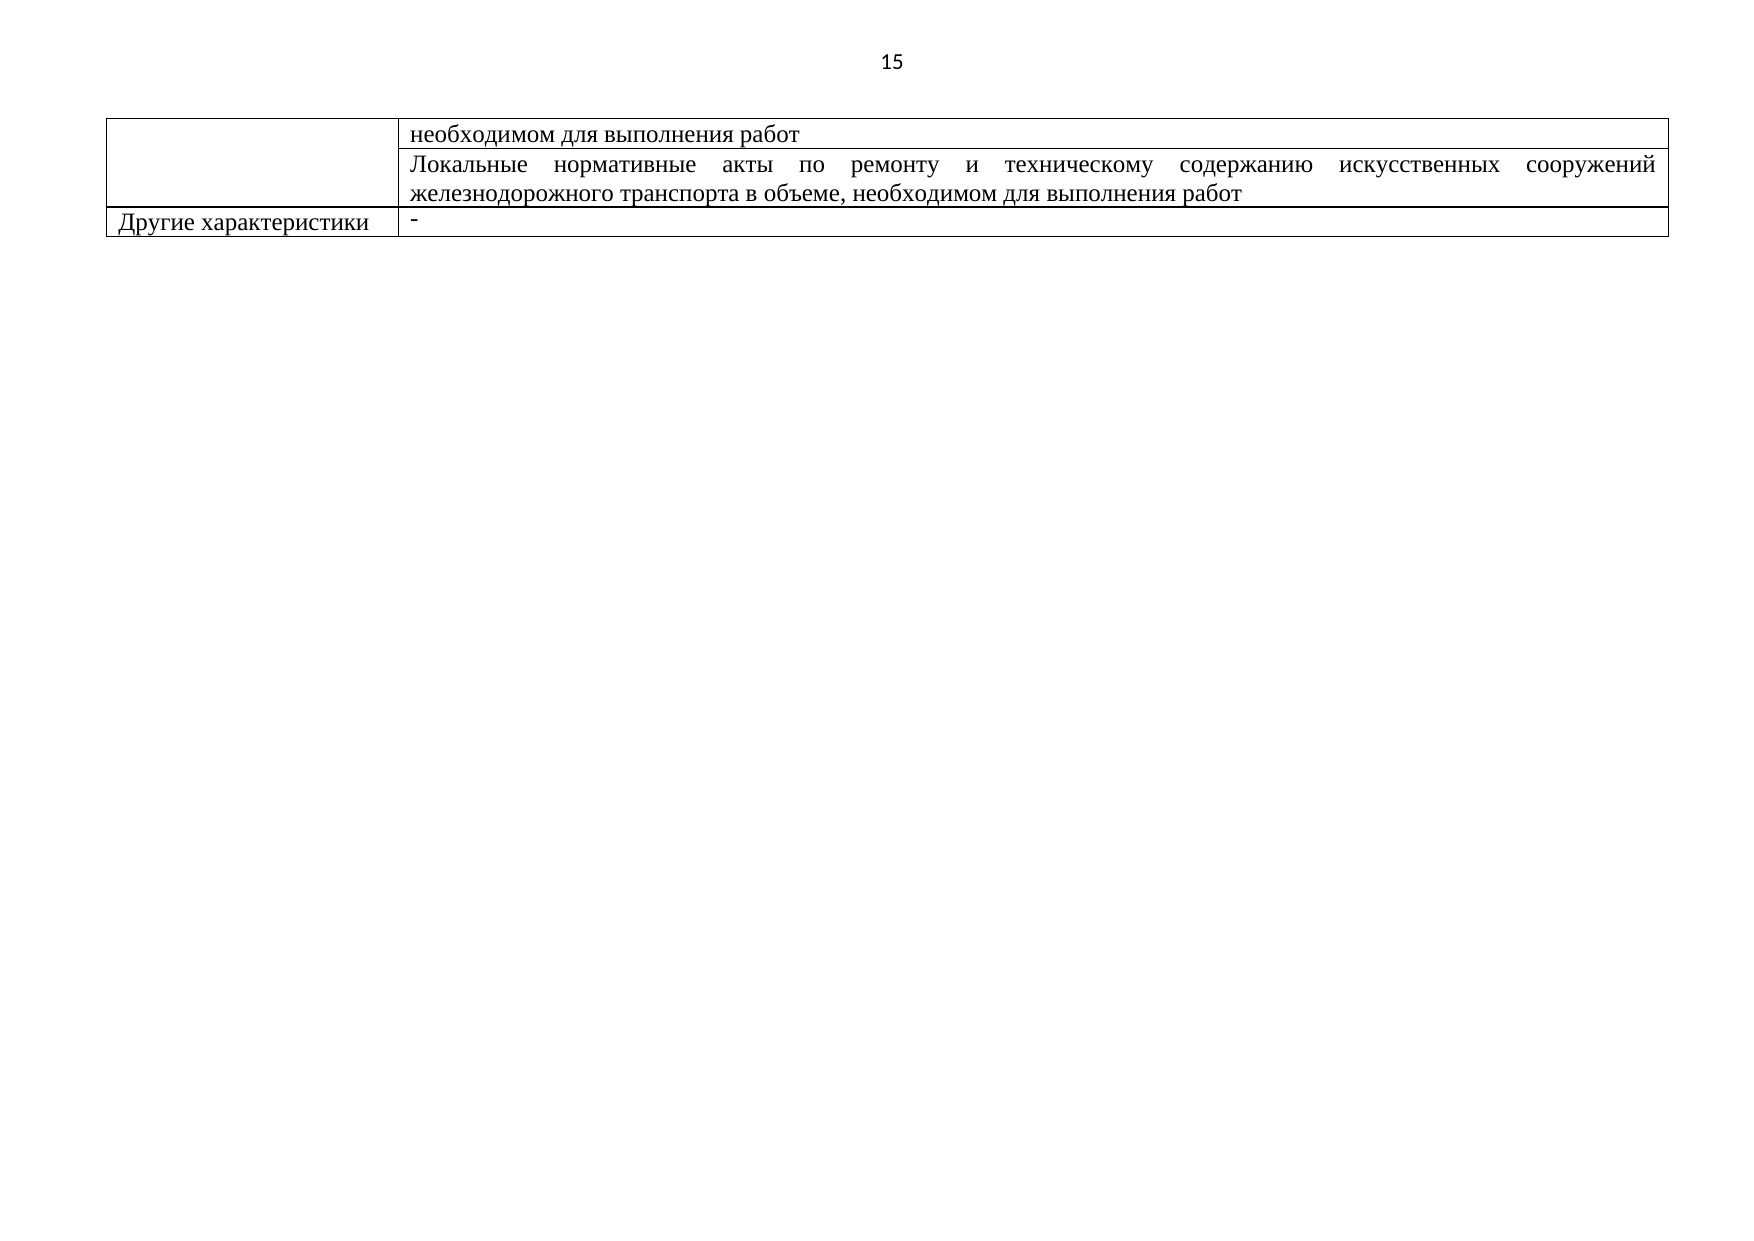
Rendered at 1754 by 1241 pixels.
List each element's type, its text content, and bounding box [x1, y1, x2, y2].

table_cell Другие характеристики [107, 208, 398, 236]
table_cell Локальные нормативные акты по ремонту и техническому содержанию искусственных сооружений железнодорожного транспорта в объеме, необходимом для выполнения работ [399, 149, 1668, 206]
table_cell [399, 119, 1668, 148]
table_cell - [399, 208, 1668, 236]
